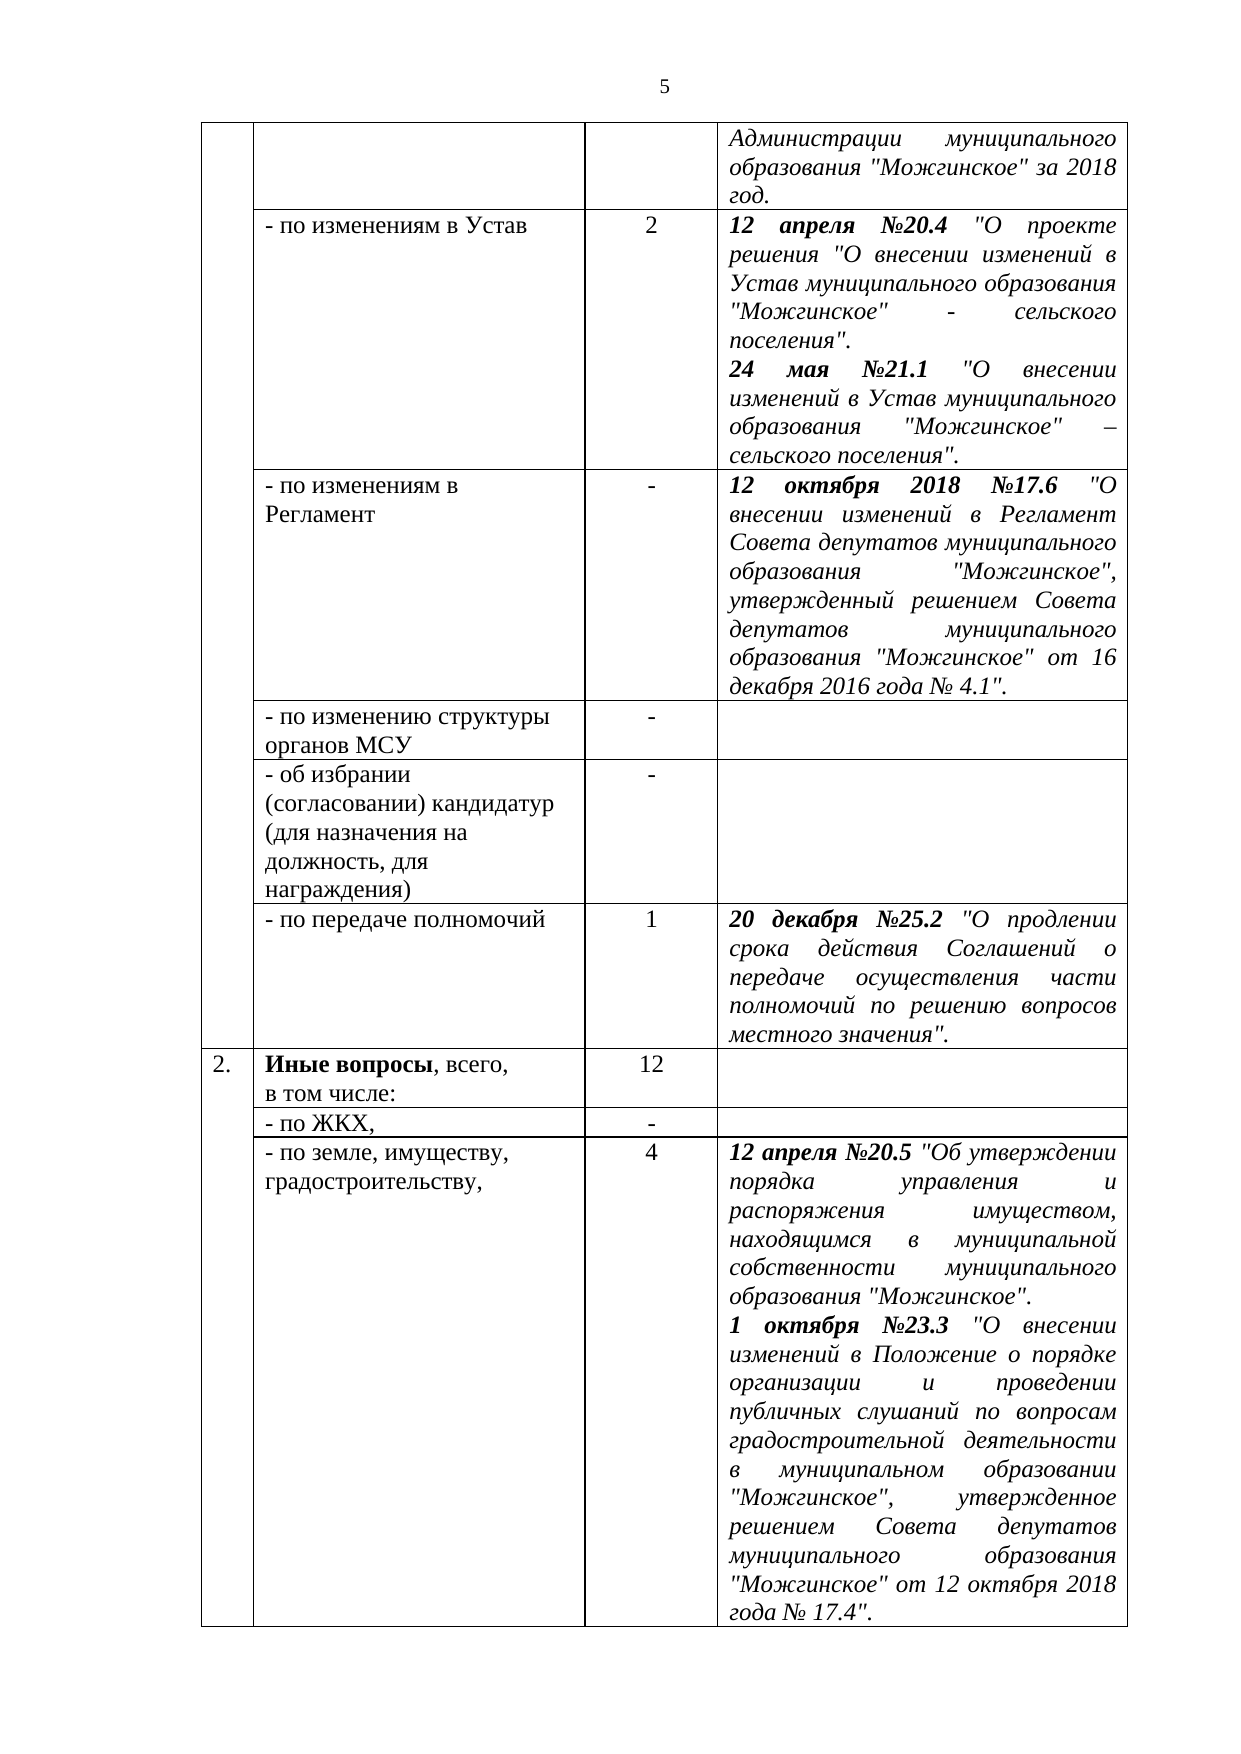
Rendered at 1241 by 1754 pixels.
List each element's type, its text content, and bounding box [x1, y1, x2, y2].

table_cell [254, 123, 584, 209]
table_cell - по изменениям в Регламент [254, 470, 584, 700]
table_cell [718, 1049, 1127, 1107]
table_cell 4 [586, 1138, 717, 1626]
table_cell - [586, 760, 717, 903]
table_cell [718, 701, 1127, 758]
table_cell 12 октября 2018 №17.6 "О внесении изменений в Регламент Совета депутатов муниципального образования "Можгинское", утвержденный решением Совета депутатов муниципального образования "Можгинское" от 16 декабря 2016 года № 4.1". [718, 470, 1127, 700]
table_cell 12 апреля №20.4 "О проекте решения "О внесении изменений в Устав муниципального образования "Можгинское" - сельского поселения". 24 мая №21.1 "О внесении изменений в Устав муниципального образования "Можгинское" – сельского поселения". [718, 210, 1127, 469]
table_cell - по изменениям в Устав [254, 210, 584, 469]
table_cell 20 декабря №25.2 "О продлении срока действия Соглашений о передаче осуществления части полномочий по решению вопросов местного значения". [718, 904, 1127, 1048]
table_cell Иные вопросы, всего, в том числе: [254, 1049, 584, 1107]
table_cell 2 [586, 210, 717, 469]
table_cell - по ЖКХ, [254, 1108, 584, 1136]
table_cell [718, 760, 1127, 903]
table_cell 12 [586, 1049, 717, 1107]
table_cell - об избрании (согласовании) кандидатур (для назначения на должность, для награждения) [254, 760, 584, 903]
table_cell 2. [202, 1049, 253, 1626]
table_cell - по изменению структуры органов МСУ [254, 701, 584, 758]
table_cell 1 [586, 904, 717, 1048]
table_cell - по передаче полномочий [254, 904, 584, 1048]
table_cell [718, 1108, 1127, 1136]
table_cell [254, 1138, 584, 1626]
table_cell 2 [586, 123, 717, 209]
table_cell - [586, 1108, 717, 1136]
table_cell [718, 123, 1127, 209]
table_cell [718, 1138, 1127, 1626]
table_cell - [586, 701, 717, 758]
table_cell - [586, 470, 717, 700]
